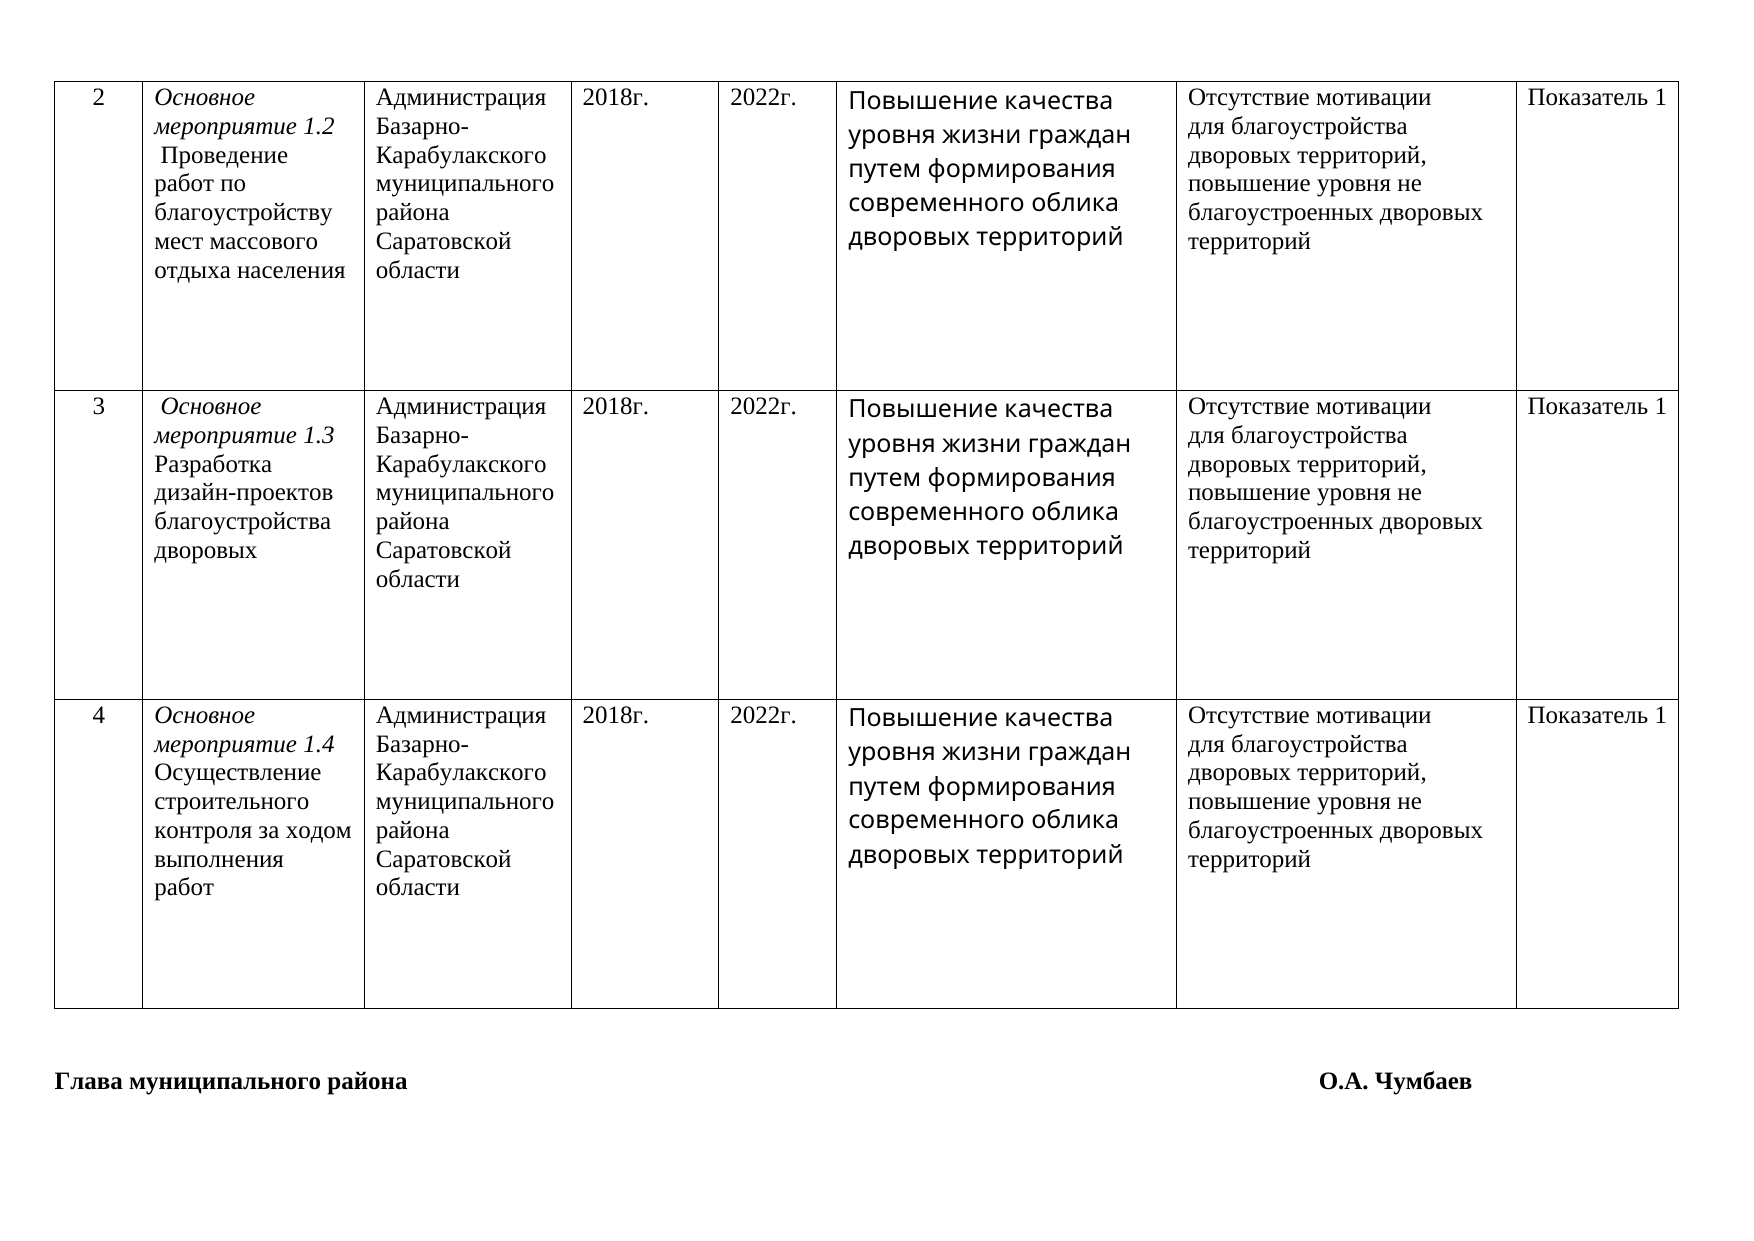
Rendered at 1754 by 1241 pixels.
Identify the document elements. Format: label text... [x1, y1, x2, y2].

table_cell 2018г. [572, 700, 718, 1008]
table_cell Показатель 1 [1517, 82, 1678, 390]
text Глава муниципального района О.А. Чумбаев [54, 1066, 1728, 1095]
table_cell 4 [55, 700, 142, 1008]
table_cell 3 [55, 391, 142, 699]
table_cell Повышение качества уровня жизни граждан путем формирования современного облика дворовых территорий [837, 391, 1176, 699]
table_cell 2022г. [719, 700, 836, 1008]
table_cell Отсутствие мотивации для благоустройства дворовых территорий, повышение уровня не благоустроенных дворовых территорий [1177, 700, 1516, 1008]
table_cell Повышение качества уровня жизни граждан путем формирования современного облика дворовых территорий [837, 700, 1176, 1008]
table_cell 2018г. [572, 391, 718, 699]
table_cell Основное мероприятие 1.4 Осуществление строительного контроля за ходом выполнения работ [143, 700, 364, 1008]
table_cell Показатель 1 [1517, 391, 1678, 699]
table_cell Показатель 1 [1517, 700, 1678, 1008]
table_cell Основное мероприятие 1.3 Разработка дизайн-проектов благоустройства дворовых [143, 391, 364, 699]
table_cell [837, 82, 1176, 390]
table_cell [1177, 82, 1516, 390]
table_cell Основное мероприятие 1.2 Проведение работ по благоустройству мест массового отдыха населения [143, 82, 364, 390]
table_cell 2 [55, 82, 142, 390]
table_cell 2022г. [719, 82, 836, 390]
table_cell Администрация Базарно-Карабулакского муниципального района Саратовской области [365, 700, 571, 1008]
table_cell 2018г. [572, 82, 718, 390]
table_cell 2022г. [719, 391, 836, 699]
table_cell Отсутствие мотивации для благоустройства дворовых территорий, повышение уровня не благоустроенных дворовых территорий [1177, 391, 1516, 699]
table_cell Администрация Базарно-Карабулакского муниципального района Саратовской области [365, 391, 571, 699]
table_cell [365, 82, 571, 390]
